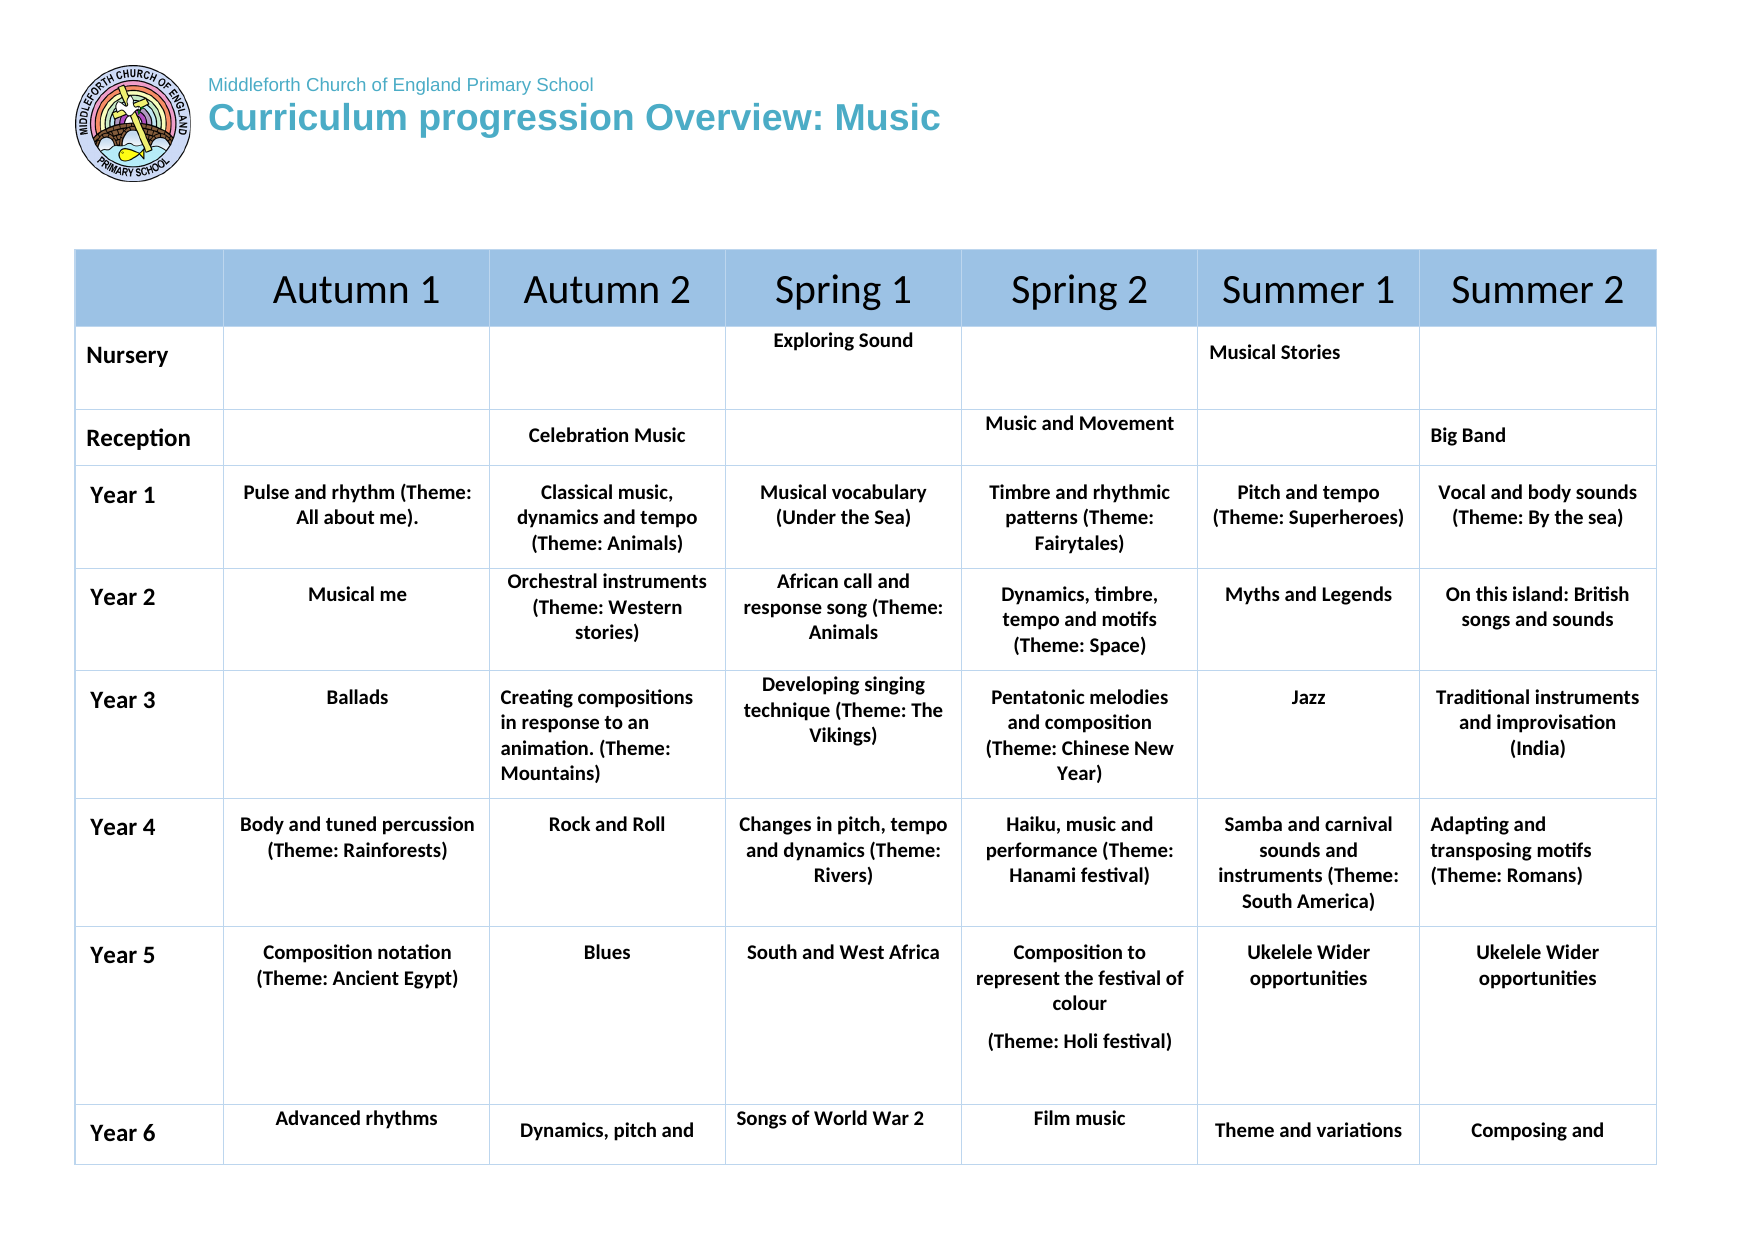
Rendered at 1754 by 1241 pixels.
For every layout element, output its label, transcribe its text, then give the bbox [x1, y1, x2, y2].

picture [75, 65, 191, 182]
table_cell Adapting and transposing motifs (Theme: Romans) [1420, 799, 1656, 926]
table_header Autumn 1 [224, 250, 489, 326]
table_cell Advanced rhythms [224, 1105, 489, 1164]
table_cell [962, 327, 1197, 409]
table_cell Theme and variations (Theme: Pop Art) [1198, 1105, 1419, 1164]
table_cell Year 6 [76, 1105, 223, 1164]
table_cell Musical Stories [1198, 327, 1419, 409]
table_cell Celebration Music [490, 410, 725, 465]
table_cell Myths and Legends [1198, 569, 1419, 670]
table_cell Pulse and rhythm (Theme: All about me). [224, 466, 489, 568]
table_cell African call and response song (Theme: Animals [726, 569, 961, 670]
table_cell Year 1 [76, 466, 223, 568]
table_cell Ukelele Wider opportunities [1198, 927, 1419, 1104]
table_cell Musical vocabulary (Under the Sea) [726, 466, 961, 568]
table_header [76, 250, 223, 326]
table_cell Jazz [1198, 671, 1419, 798]
table_cell Music and Movement [962, 410, 1197, 465]
table_cell Blues [490, 927, 725, 1104]
table_cell Timbre and rhythmic patterns (Theme: Fairytales) [962, 466, 1197, 568]
table_cell Changes in pitch, tempo and dynamics (Theme: Rivers) [726, 799, 961, 926]
table_cell Ballads [224, 671, 489, 798]
table_header Summer 2 [1420, 250, 1656, 326]
table_cell Pitch and tempo (Theme: Superheroes) [1198, 466, 1419, 568]
table_cell On this island: British songs and sounds [1420, 569, 1656, 670]
table_cell Songs of World War 2 [726, 1105, 961, 1164]
table_cell Year 5 [76, 927, 223, 1104]
table_cell Dynamics, timbre, tempo and motifs (Theme: Space) [962, 569, 1197, 670]
table_cell Traditional instruments and improvisation (India) [1420, 671, 1656, 798]
table_cell [1420, 327, 1656, 409]
table_cell [490, 327, 725, 409]
table_header Spring 1 [726, 250, 961, 326]
table_cell Creating compositions in response to an animation. (Theme: Mountains) [490, 671, 725, 798]
table_cell Film music [962, 1105, 1197, 1164]
table_cell South and West Africa [726, 927, 961, 1104]
table_cell Developing singing technique (Theme: The Vikings) [726, 671, 961, 798]
table_cell Pentatonic melodies and composition (Theme: Chinese New Year) [962, 671, 1197, 798]
table_cell Musical me [224, 569, 489, 670]
table_cell Vocal and body sounds (Theme: By the sea) [1420, 466, 1656, 568]
table_cell Composing and performing a Leavers’ song [1420, 1105, 1656, 1164]
table_cell Year 3 [76, 671, 223, 798]
table_cell Exploring Sound [726, 327, 961, 409]
table_cell Composition notation (Theme: Ancient Egypt) [224, 927, 489, 1104]
table_cell Orchestral instruments (Theme: Western stories) [490, 569, 725, 670]
table_header Summer 1 [1198, 250, 1419, 326]
table_cell [224, 327, 489, 409]
table_cell Body and tuned percussion (Theme: Rainforests) [224, 799, 489, 926]
table_cell Nursery [76, 327, 223, 409]
table_cell [726, 410, 961, 465]
table_cell Samba and carnival sounds and instruments (Theme: South America) [1198, 799, 1419, 926]
table_cell Ukelele Wider opportunities [1420, 927, 1656, 1104]
table_cell [224, 410, 489, 465]
table_header Autumn 2 [490, 250, 725, 326]
table_cell [1198, 410, 1419, 465]
table_cell Haiku, music and performance (Theme: Hanami festival) [962, 799, 1197, 926]
table_cell Year 2 [76, 569, 223, 670]
table_cell Big Band [1420, 410, 1656, 465]
table_cell Composition to represent the festival of colour (Theme: Holi festival) [962, 927, 1197, 1104]
table_cell Rock and Roll [490, 799, 725, 926]
table_cell Reception [76, 410, 223, 465]
table_cell Year 4 [76, 799, 223, 926]
table_cell Classical music, dynamics and tempo (Theme: Animals) [490, 466, 725, 568]
table_header Spring 2 [962, 250, 1197, 326]
table_cell Dynamics, pitch and texture [490, 1105, 725, 1164]
